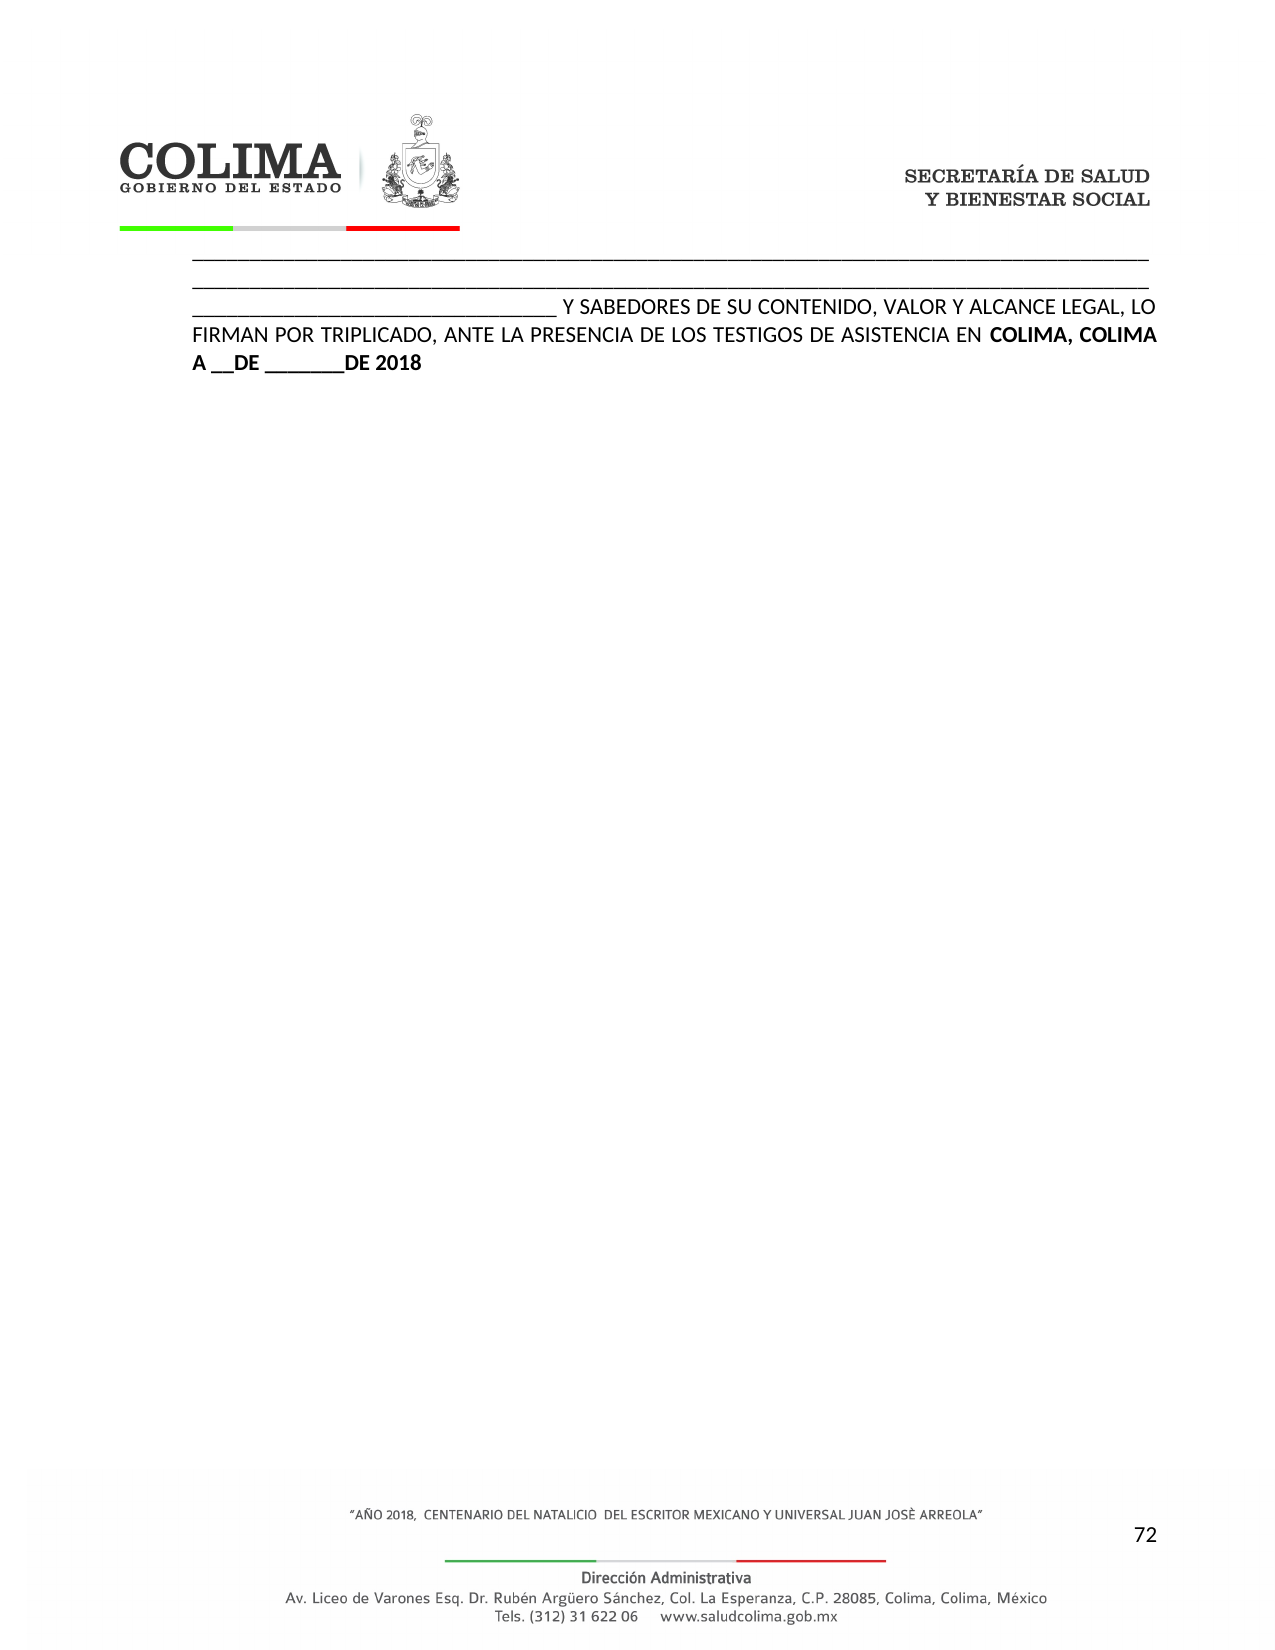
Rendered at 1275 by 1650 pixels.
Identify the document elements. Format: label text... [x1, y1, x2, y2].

picture [26, 1469, 1275, 1650]
picture [3, 29, 1267, 255]
